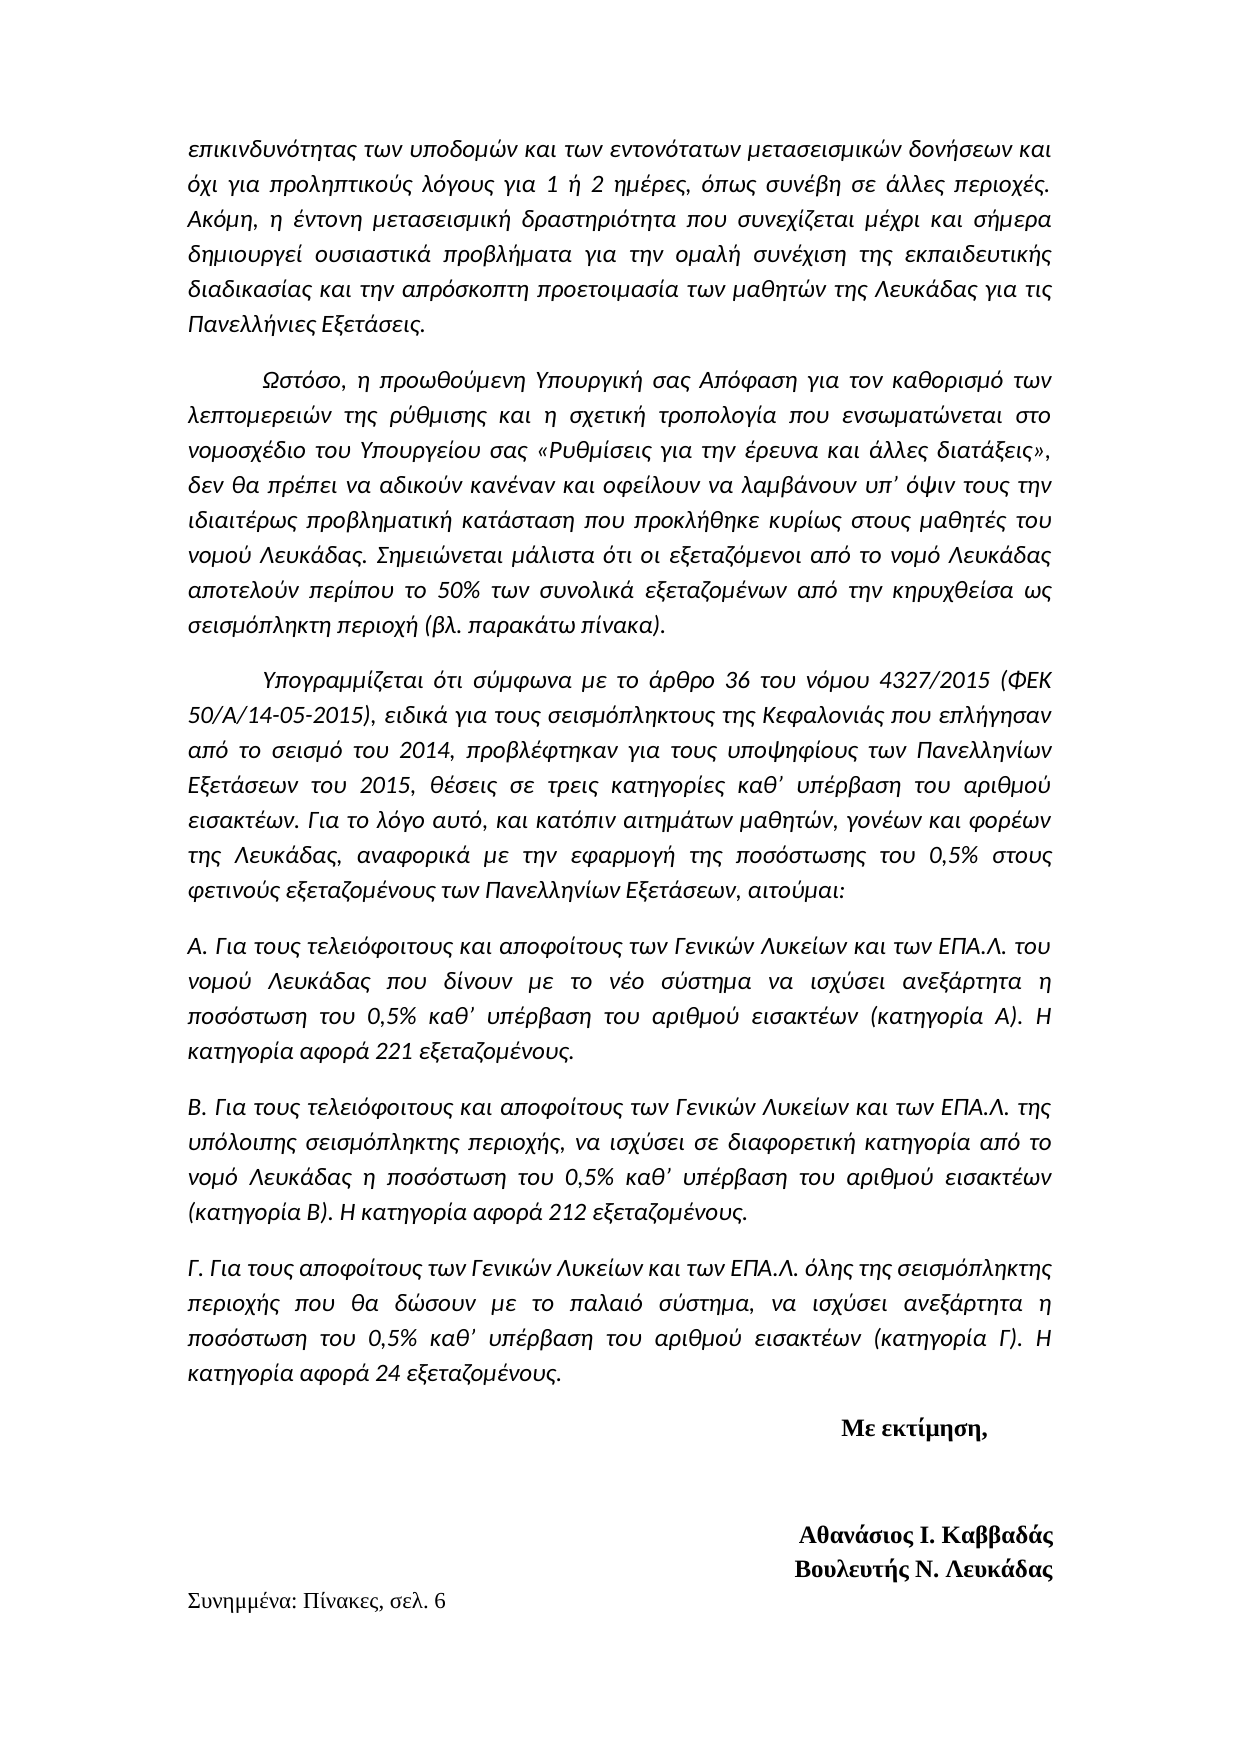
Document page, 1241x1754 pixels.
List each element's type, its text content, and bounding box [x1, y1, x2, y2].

text Συνημμένα: Πίνακες, σελ. 6 [187, 1587, 1053, 1613]
text Α. Για τους τελειόφοιτους και αποφοίτους των Γενικών Λυκείων και των ΕΠΑ.Λ. του νομού Λευκάδας που δίνουν με το νέο σύστημα να ισχύσει ανεξάρτητα η ποσόστωση του 0,5% καθ’ υπέρβαση του αριθμού εισακτέων (κατηγορία Α). Η κατηγορία αφορά 221 εξεταζομένους. [187, 930, 1053, 1066]
text Αθανάσιος Ι. Καββαδάς [187, 1521, 1053, 1549]
text Ωστόσο, η προωθούμενη Υπουργική σας Απόφαση για τον καθορισμό των λεπτομερειών της ρύθμισης και η σχετική τροπολογία που ενσωματώνεται στο νομοσχέδιο του Υπουργείου σας «Ρυθμίσεις για την έρευνα και άλλες διατάξεις», δεν θα πρέπει να αδικούν κανέναν και οφείλουν να λαμβάνουν υπ’ όψιν τους την ιδιαιτέρως προβληματική κατάσταση που προκλήθηκε κυρίως στους μαθητές του νομού Λευκάδας. Σημειώνεται μάλιστα ότι οι εξεταζόμενοι από το νομό Λευκάδας αποτελούν περίπου το 50% των συνολικά εξεταζομένων από την κηρυχθείσα ως σεισμόπληκτη περιοχή (βλ. παρακάτω πίνακα). [187, 364, 1053, 639]
text Β. Για τους τελειόφοιτους και αποφοίτους των Γενικών Λυκείων και των ΕΠΑ.Λ. της υπόλοιπης σεισμόπληκτης περιοχής, να ισχύσει σε διαφορετική κατηγορία από το νομό Λευκάδας η ποσόστωση του 0,5% καθ’ υπέρβαση του αριθμού εισακτέων (κατηγορία Β). Η κατηγορία αφορά 212 εξεταζομένους. [187, 1091, 1053, 1227]
text Γ. Για τους αποφοίτους των Γενικών Λυκείων και των ΕΠΑ.Λ. όλης της σεισμόπληκτης περιοχής που θα δώσουν με το παλαιό σύστημα, να ισχύσει ανεξάρτητα η ποσόστωση του 0,5% καθ’ υπέρβαση του αριθμού εισακτέων (κατηγορία Γ). Η κατηγορία αφορά 24 εξεταζομένους. [187, 1252, 1053, 1388]
text Βουλευτής Ν. Λευκάδας [187, 1554, 1053, 1582]
text Με εκτίμηση, [187, 1413, 988, 1442]
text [187, 133, 1053, 338]
text Υπογραμμίζεται ότι σύμφωνα με το άρθρο 36 του νόμου 4327/2015 (ΦΕΚ 50/Α/14-05-2015), ειδικά για τους σεισμόπληκτους της Κεφαλονιάς που επλήγησαν από το σεισμό του 2014, προβλέφτηκαν για τους υποψηφίους των Πανελληνίων Εξετάσεων του 2015, θέσεις σε τρεις κατηγορίες καθ’ υπέρβαση του αριθμού εισακτέων. Για το λόγο αυτό, και κατόπιν αιτημάτων μαθητών, γονέων και φορέων της Λευκάδας, αναφορικά με την εφαρμογή της ποσόστωσης του 0,5% στους φετινούς εξεταζομένους των Πανελληνίων Εξετάσεων, αιτούμαι: [187, 664, 1053, 905]
